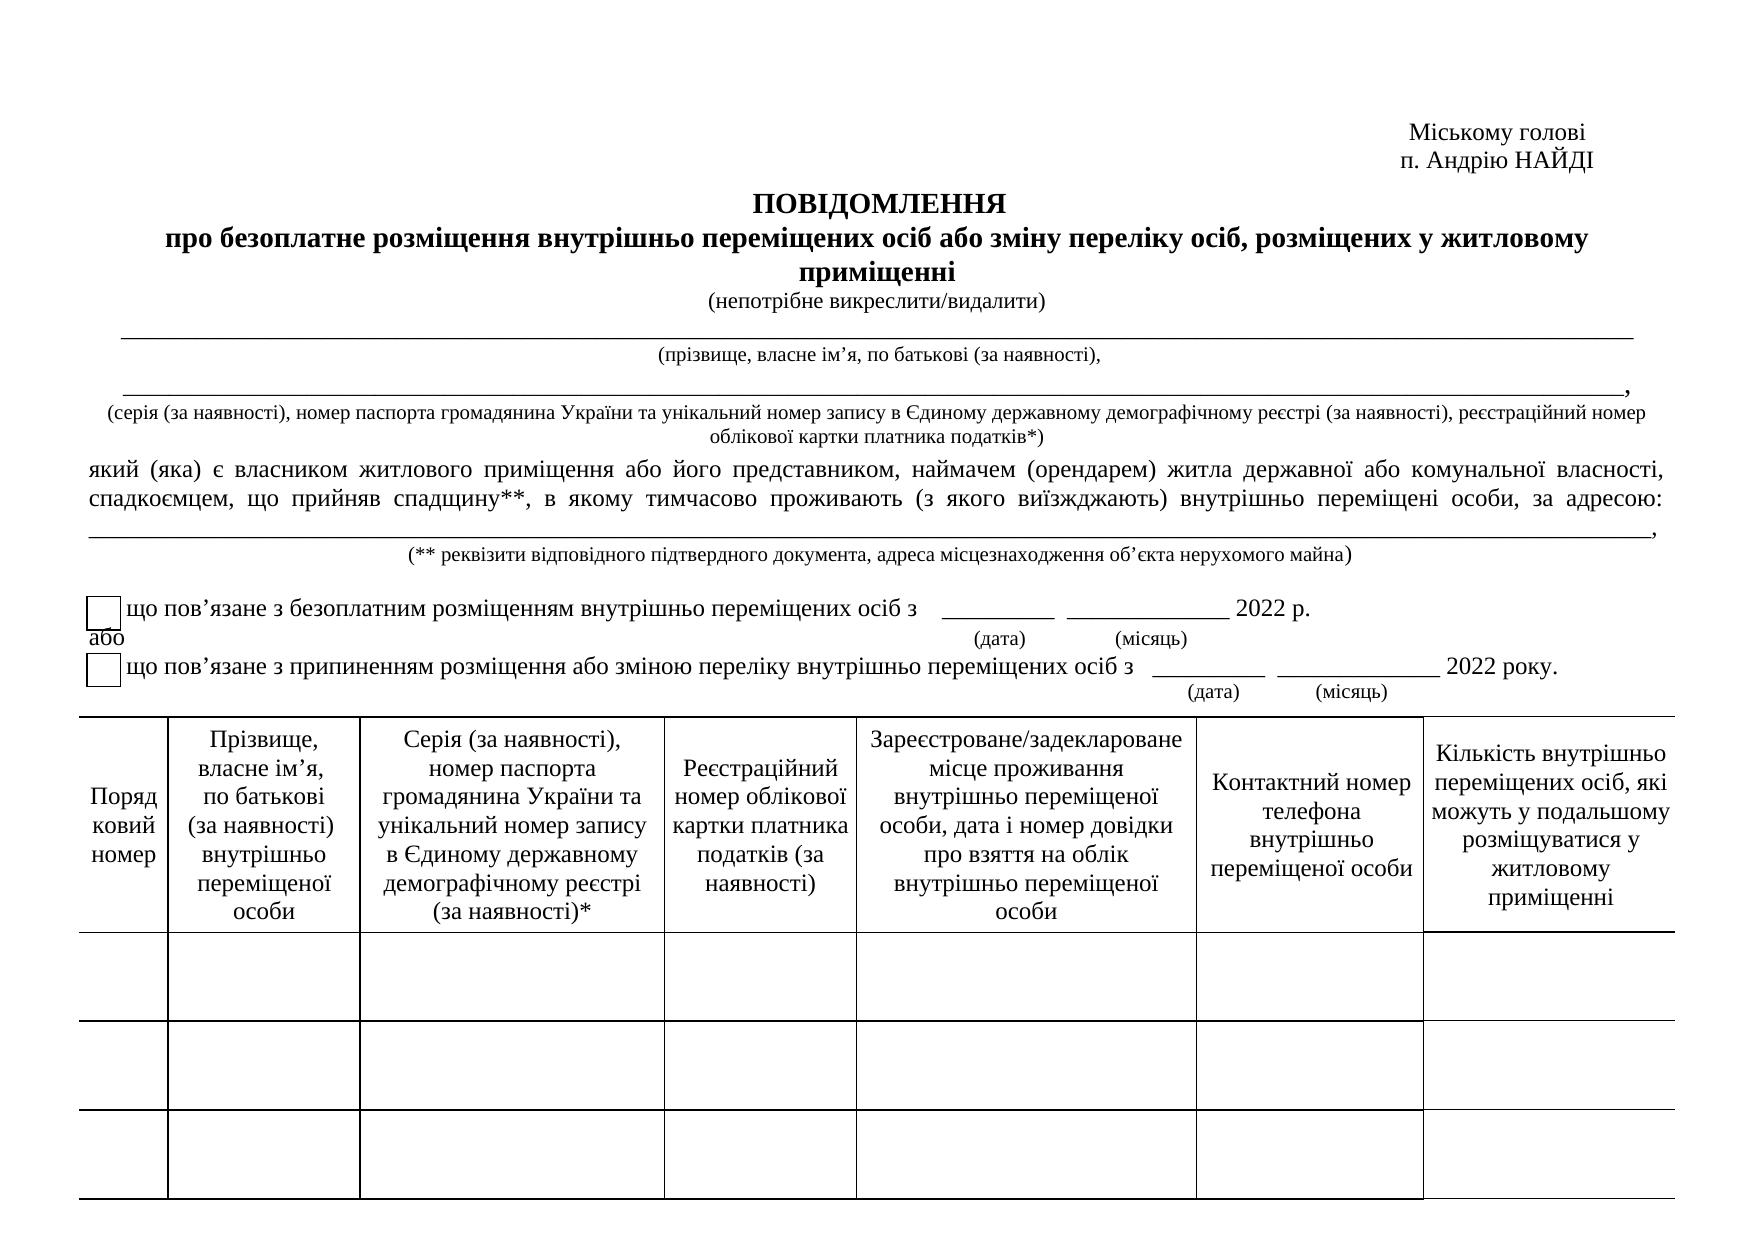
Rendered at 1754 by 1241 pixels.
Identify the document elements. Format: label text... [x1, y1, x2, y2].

table_cell [665, 933, 856, 1020]
text _________________________________________________________________________________________________________________________ [88, 313, 1665, 342]
text що повʼязане з припиненням розміщення або зміною переліку внутрішньо переміщених осіб з _________ _____________ 2022 року. [88, 651, 1665, 679]
table_header Реєстраційний номер облікової картки платника податків (за наявності) [665, 718, 856, 931]
table_cell [169, 933, 359, 1020]
table_header Кількість внутрішньо переміщених осіб, які можуть у подальшому розміщуватися у житловому приміщенні [1424, 717, 1674, 931]
table_cell [169, 1022, 359, 1109]
table_cell [361, 1022, 664, 1109]
table_cell [1197, 1022, 1423, 1109]
table_cell [1424, 1110, 1674, 1198]
text що повʼязане з безоплатним розміщенням внутрішньо переміщених осіб з _________ _____________ 2022 р. [88, 593, 1665, 622]
text ПОВІДОМЛЕННЯ [678, 187, 1665, 220]
table_cell [857, 1111, 1196, 1198]
text (дата) (місяць) [88, 679, 1665, 703]
table_cell [79, 933, 167, 1020]
table_header Зареєстроване/задеклароване місце проживання внутрішньо переміщеної особи, дата і номер довідки про взяття на облік внутрішньо переміщеної особи [857, 718, 1196, 931]
text (серія (за наявності), номер паспорта громадянина України та унікальний номер запису в Єдиному державному демографічному реєстрі (за наявності), реєстраційний номер облікової картки платника податків*) [88, 400, 1665, 448]
table_cell [79, 1111, 167, 1198]
table_cell [1424, 1021, 1674, 1109]
text (прізвище, власне імʼя, по батькові (за наявності), ___________________________________________________________________________________________________________________________________, [88, 342, 1665, 400]
table_cell [79, 1022, 167, 1109]
table_cell [169, 1111, 359, 1198]
table_header Порядковий номер [79, 718, 167, 931]
text (** реквізити відповідного підтвердного документа, адреса місцезнаходження об’єкта нерухомого майна) [88, 541, 1665, 567]
table_cell [361, 933, 664, 1020]
table_cell [857, 933, 1196, 1020]
table_header Серія (за наявності), номер паспорта громадянина України та унікальний номер запису в Єдиному державному демографічному реєстрі (за наявності)* [361, 718, 664, 931]
table_header Контактний номер телефона внутрішньо переміщеної особи [1197, 718, 1423, 931]
text п. Андрію НАЙДІ [1329, 145, 1665, 174]
table_cell [361, 1111, 664, 1198]
table_cell [857, 1022, 1196, 1109]
text Міському голові [1329, 117, 1665, 145]
table_cell [1197, 1111, 1423, 1198]
table_header Прізвище, власне ім’я, по батькові (за наявності) внутрішньо переміщеної особи [169, 718, 359, 931]
table_cell [665, 1111, 856, 1198]
table_cell [1424, 933, 1674, 1020]
text який (яка) є власником житлового приміщення або його представником, наймачем (орендарем) житла державної або комунальної власності, спадкоємцем, що прийняв спадщину**, в якому тимчасово проживають (з якого виїзжджають) внутрішньо переміщені особи, за адресою: _____________________________________________________________________________________________________________________________, [88, 454, 1665, 541]
table_cell [665, 1022, 856, 1109]
text про безоплатне розміщення внутрішньо переміщених осіб або зміну переліку осіб, розміщених у житловому приміщенні [88, 220, 1665, 287]
table_cell [1197, 933, 1423, 1020]
text або (дата) (місяць) [88, 622, 1665, 651]
text (непотрібне викреслити/видалити) [88, 287, 1665, 313]
